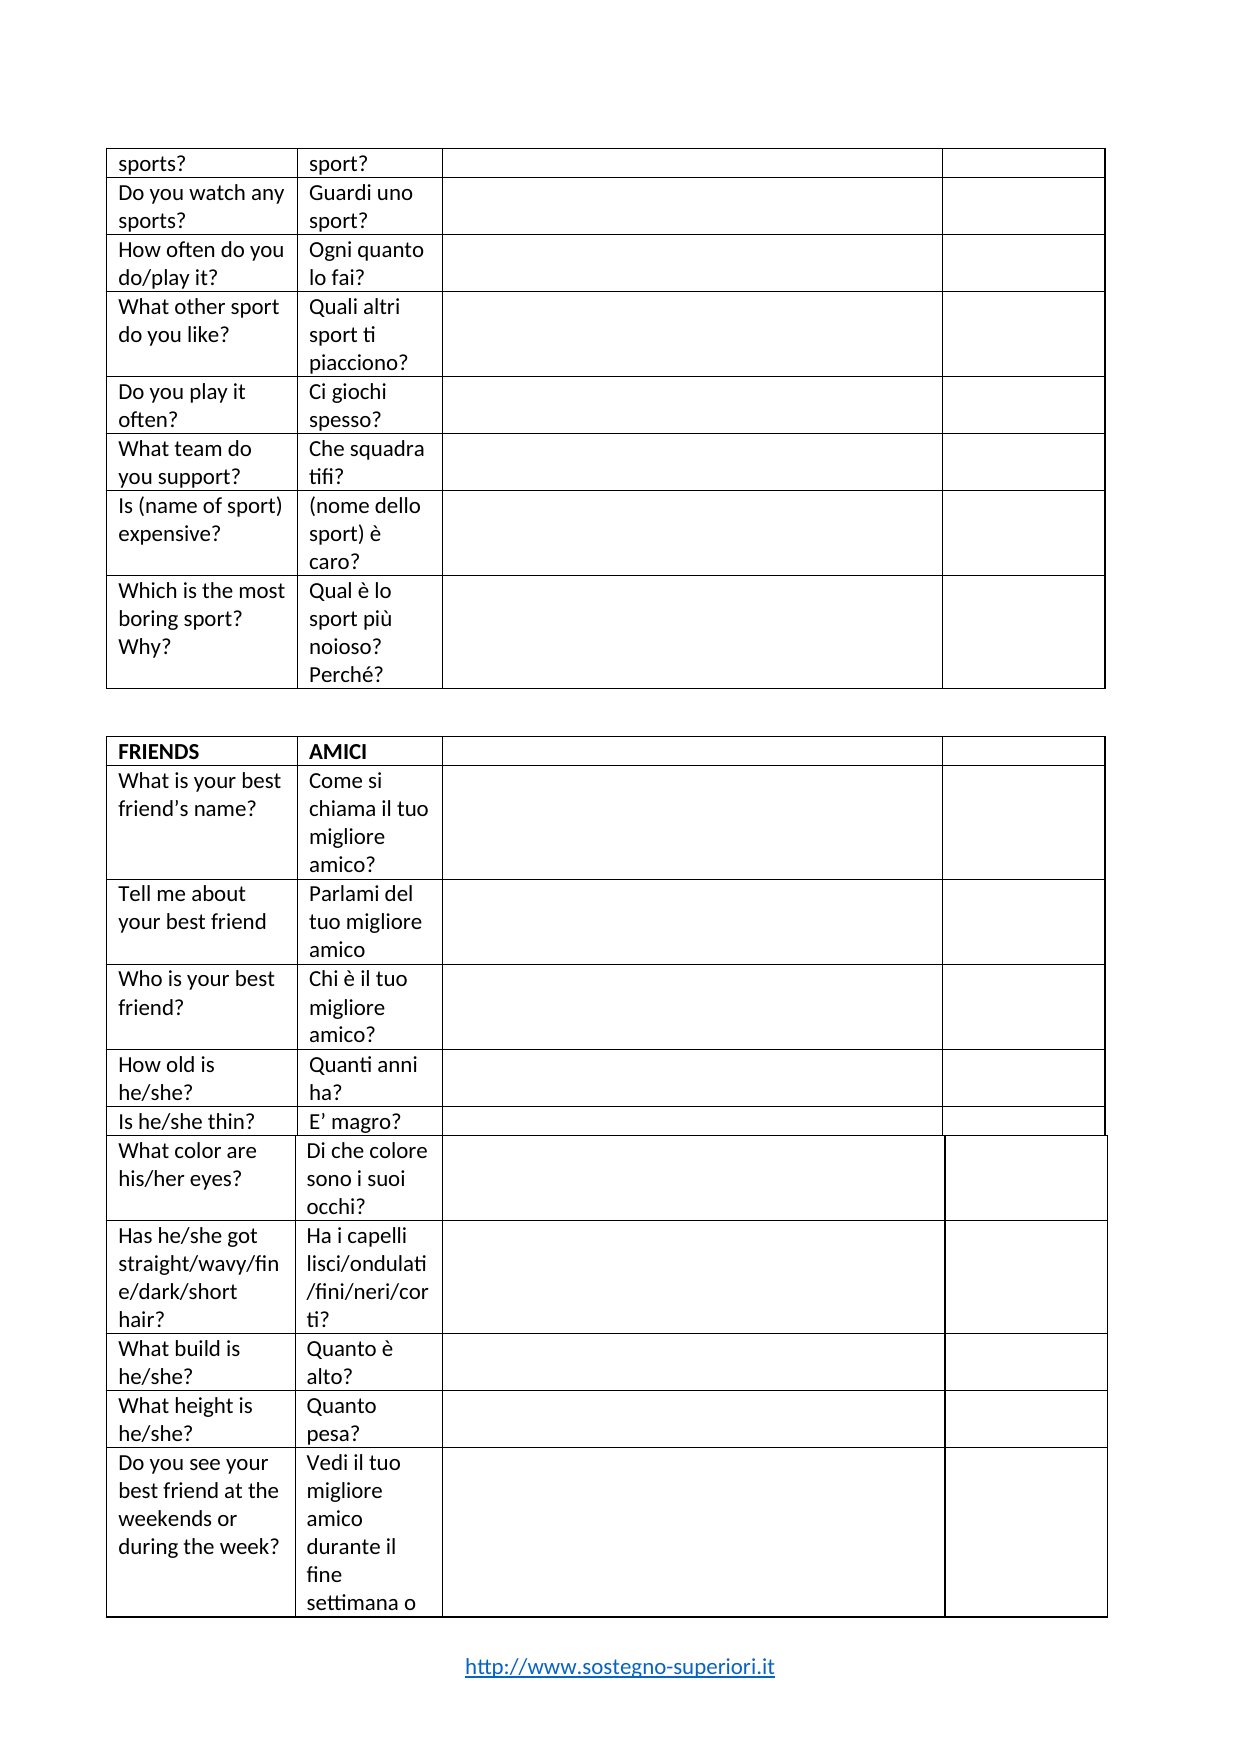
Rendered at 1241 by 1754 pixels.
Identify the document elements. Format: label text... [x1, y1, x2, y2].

table_cell [443, 965, 942, 1049]
table_cell How old is he/she? [107, 1050, 297, 1106]
table_cell How often do you do/play it? [107, 235, 297, 291]
table_cell [943, 1107, 1104, 1135]
table_cell [943, 1050, 1104, 1106]
table_cell Chi è il tuo migliore amico? [298, 965, 442, 1049]
table_cell What team do you support? [107, 434, 297, 490]
table_cell Tell me about your best friend [107, 880, 297, 963]
table_cell [443, 491, 942, 575]
table_cell (nome dello sport) è caro? [298, 491, 442, 575]
table_cell [946, 1221, 1107, 1333]
table_cell [946, 1136, 1107, 1220]
table_cell [943, 292, 1104, 376]
table_cell [943, 178, 1104, 234]
table_cell Quali altri sport ti piacciono? [298, 292, 442, 376]
table_cell Do you watch any sports? [107, 178, 297, 234]
table_cell Guardi uno sport? [298, 178, 442, 234]
table_cell Che squadra tifi? [298, 434, 442, 490]
table_cell [946, 1334, 1107, 1390]
table_cell [443, 576, 942, 688]
table_cell [943, 880, 1104, 963]
table_cell What height is he/she? [107, 1391, 295, 1447]
table_cell [443, 1107, 942, 1135]
table_cell Is he/she thin? [107, 1107, 297, 1135]
table_cell [946, 1448, 1107, 1616]
table_cell [943, 965, 1104, 1049]
table_header AMICI [298, 737, 442, 765]
table_cell [443, 766, 942, 878]
table_cell [943, 766, 1104, 878]
table_cell [443, 377, 942, 433]
table_cell [443, 1050, 942, 1106]
table_cell Ci giochi spesso? [298, 377, 442, 433]
table_cell [943, 149, 1104, 177]
table_cell Has he/she got straight/wavy/fine/dark/short hair? [107, 1221, 295, 1333]
table_cell Is (name of sport) expensive? [107, 491, 297, 575]
table_cell [443, 1334, 944, 1390]
table_cell What build is he/she? [107, 1334, 295, 1390]
table_cell Who is your best friend? [107, 965, 297, 1049]
table_cell Which is the most boring sport? Why? [107, 576, 297, 688]
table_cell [296, 1448, 442, 1616]
table_cell [443, 178, 942, 234]
table_cell What color are his/her eyes? [107, 1136, 295, 1220]
table_cell Quanti anni ha? [298, 1050, 442, 1106]
table_cell [443, 1221, 944, 1333]
table_cell Fai uno sport? [298, 149, 442, 177]
table_cell [943, 377, 1104, 433]
table_cell [943, 235, 1104, 291]
table_cell Ha i capelli lisci/ondulati/fini/neri/corti? [296, 1221, 442, 1333]
table_cell Do you play it often? [107, 377, 297, 433]
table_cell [107, 149, 297, 177]
table_cell [943, 434, 1104, 490]
table_cell What other sport do you like? [107, 292, 297, 376]
table_cell [943, 576, 1104, 688]
table_cell [946, 1391, 1107, 1447]
table_cell [443, 880, 942, 963]
table_cell Di che colore sono i suoi occhi? [296, 1136, 442, 1220]
table_header FRIENDS [107, 737, 297, 765]
table_cell Parlami del tuo migliore amico [298, 880, 442, 963]
table_cell Quanto è alto? [296, 1334, 442, 1390]
table_cell [443, 149, 942, 177]
table_header [943, 737, 1104, 765]
table_cell Ogni quanto lo fai? [298, 235, 442, 291]
table_cell [943, 491, 1104, 575]
table_cell [443, 1391, 944, 1447]
table_cell [443, 434, 942, 490]
table_cell What is your best friend’s name? [107, 766, 297, 878]
table_cell Come si chiama il tuo migliore amico? [298, 766, 442, 878]
table_header [443, 737, 942, 765]
table_cell Quanto pesa? [296, 1391, 442, 1447]
table_cell E’ magro? [298, 1107, 442, 1135]
table_cell [443, 1136, 944, 1220]
table_cell [443, 292, 942, 376]
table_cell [107, 1448, 295, 1616]
table_cell Qual è lo sport più noioso? Perché? [298, 576, 442, 688]
table_cell [443, 235, 942, 291]
table_cell [443, 1448, 944, 1616]
